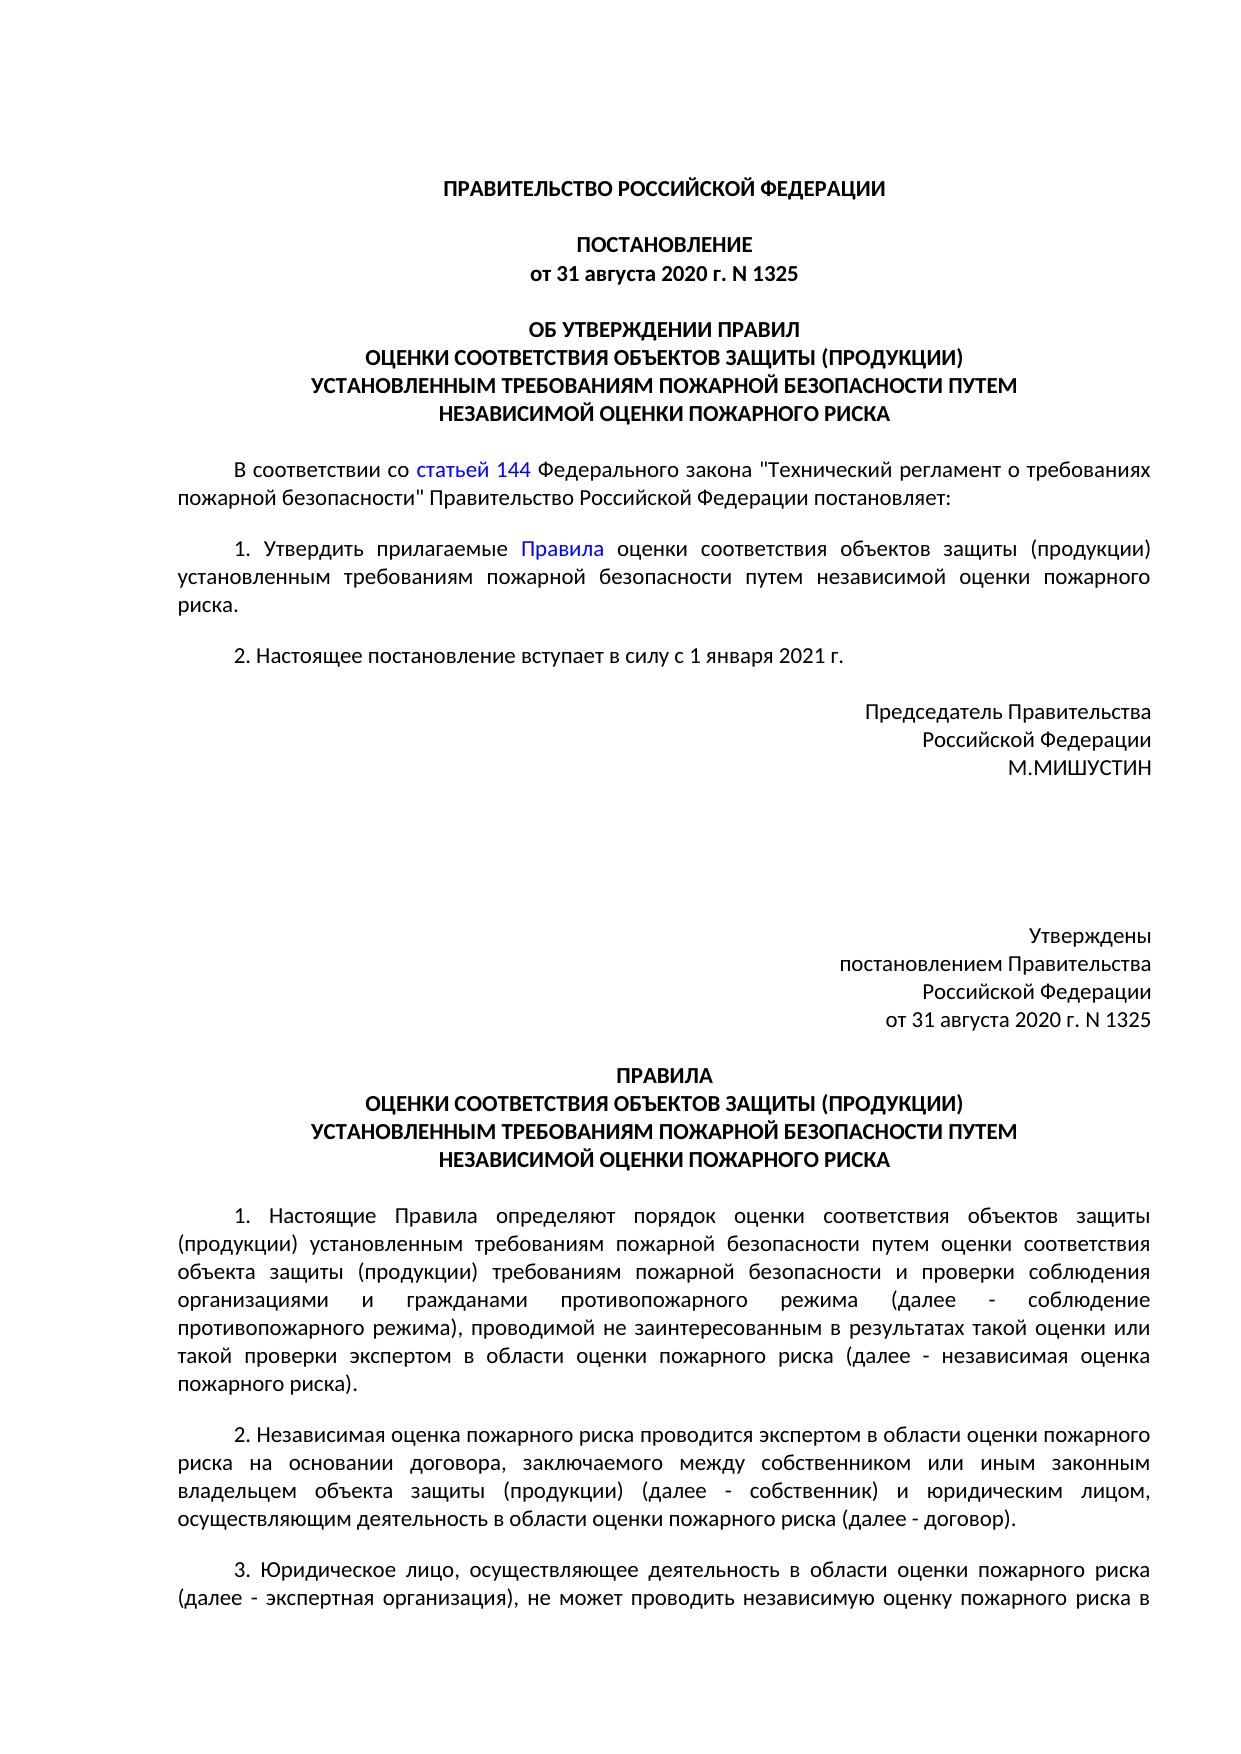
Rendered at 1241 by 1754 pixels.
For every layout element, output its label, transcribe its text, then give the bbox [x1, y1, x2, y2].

title ПРАВИТЕЛЬСТВО РОССИЙСКОЙ ФЕДЕРАЦИИ [177, 174, 1152, 203]
text Председатель Правительства [177, 697, 1152, 725]
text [177, 1555, 1152, 1611]
text 1. Настоящие Правила определяют порядок оценки соответствия объектов защиты (продукции) установленным требованиям пожарной безопасности путем оценки соответствия объекта защиты (продукции) требованиям пожарной безопасности и проверки соблюдения организациями и гражданами противопожарного режима (далее - соблюдение противопожарного режима), проводимой не заинтересованным в результатах такой оценки или такой проверки экспертом в области оценки пожарного риска (далее - независимая оценка пожарного риска). [177, 1201, 1152, 1397]
title ОЦЕНКИ СООТВЕТСТВИЯ ОБЪЕКТОВ ЗАЩИТЫ (ПРОДУКЦИИ) [177, 343, 1152, 371]
title ПРАВИЛА [177, 1061, 1152, 1089]
title НЕЗАВИСИМОЙ ОЦЕНКИ ПОЖАРНОГО РИСКА [177, 1145, 1152, 1173]
title от 31 августа 2020 г. N 1325 [177, 259, 1152, 287]
text 2. Настоящее постановление вступает в силу с 1 января 2021 г. [177, 641, 1152, 669]
text М.МИШУСТИН [177, 753, 1152, 781]
text В соответствии со статьей 144 Федерального закона "Технический регламент о требованиях пожарной безопасности" Правительство Российской Федерации постановляет: [177, 455, 1152, 511]
text Российской Федерации [177, 977, 1152, 1005]
text 1. Утвердить прилагаемые Правила оценки соответствия объектов защиты (продукции) установленным требованиям пожарной безопасности путем независимой оценки пожарного риска. [177, 534, 1152, 618]
title ОБ УТВЕРЖДЕНИИ ПРАВИЛ [177, 315, 1152, 343]
text Российской Федерации [177, 725, 1152, 753]
text от 31 августа 2020 г. N 1325 [177, 1005, 1152, 1033]
title ОЦЕНКИ СООТВЕТСТВИЯ ОБЪЕКТОВ ЗАЩИТЫ (ПРОДУКЦИИ) [177, 1089, 1152, 1117]
text 2. Независимая оценка пожарного риска проводится экспертом в области оценки пожарного риска на основании договора, заключаемого между собственником или иным законным владельцем объекта защиты (продукции) (далее - собственник) и юридическим лицом, осуществляющим деятельность в области оценки пожарного риска (далее - договор). [177, 1420, 1152, 1532]
title УСТАНОВЛЕННЫМ ТРЕБОВАНИЯМ ПОЖАРНОЙ БЕЗОПАСНОСТИ ПУТЕМ [177, 371, 1152, 399]
title УСТАНОВЛЕННЫМ ТРЕБОВАНИЯМ ПОЖАРНОЙ БЕЗОПАСНОСТИ ПУТЕМ [177, 1117, 1152, 1145]
text Утверждены [177, 921, 1152, 949]
text постановлением Правительства [177, 949, 1152, 977]
title НЕЗАВИСИМОЙ ОЦЕНКИ ПОЖАРНОГО РИСКА [177, 399, 1152, 427]
title ПОСТАНОВЛЕНИЕ [177, 231, 1152, 259]
